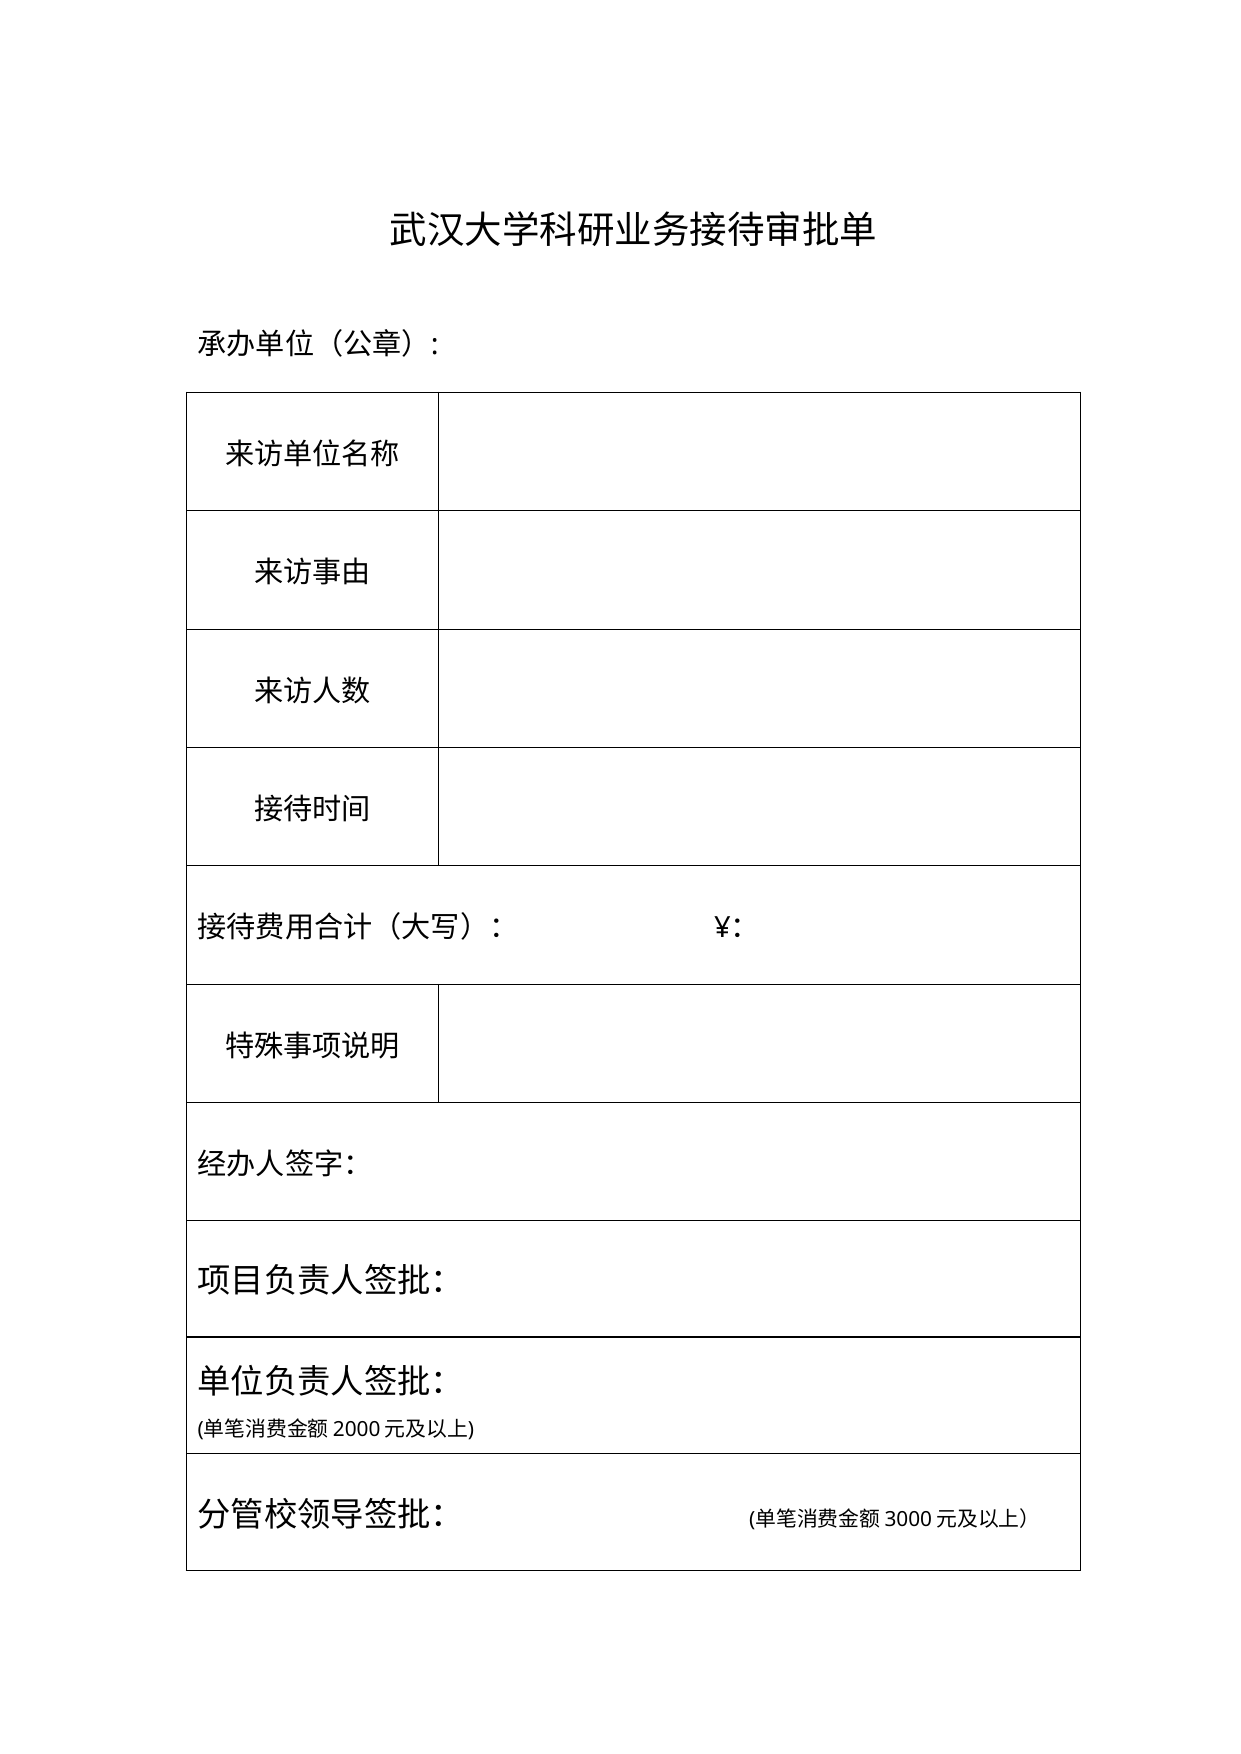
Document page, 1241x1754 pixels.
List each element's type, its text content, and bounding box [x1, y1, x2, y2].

table_cell [439, 511, 1080, 628]
table_cell 来访人数 [187, 630, 438, 747]
table_header 武汉大学科研业务接待审批单 [186, 162, 1080, 292]
table_cell 项目负责人签批： [187, 1221, 1080, 1336]
table_cell 来访单位名称 [187, 393, 438, 510]
table_cell [439, 985, 1080, 1102]
table_cell 接待费用合计（大写）： ¥： [187, 866, 1080, 984]
table_cell 来访事由 [187, 511, 438, 628]
table_cell [439, 393, 1080, 510]
table_cell 单位负责人签批： (单笔消费金额2000元及以上) [187, 1338, 1080, 1453]
table_cell 经办人签字： [187, 1103, 1080, 1219]
table_cell 接待时间 [187, 748, 438, 865]
table_cell 特殊事项说明 [187, 985, 438, 1102]
table_cell [439, 630, 1080, 747]
table_cell 承办单位（公章）: [186, 292, 1080, 392]
table_cell 分管校领导签批： (单笔消费金额3000元及以上） [187, 1454, 1080, 1570]
table_cell [439, 748, 1080, 865]
